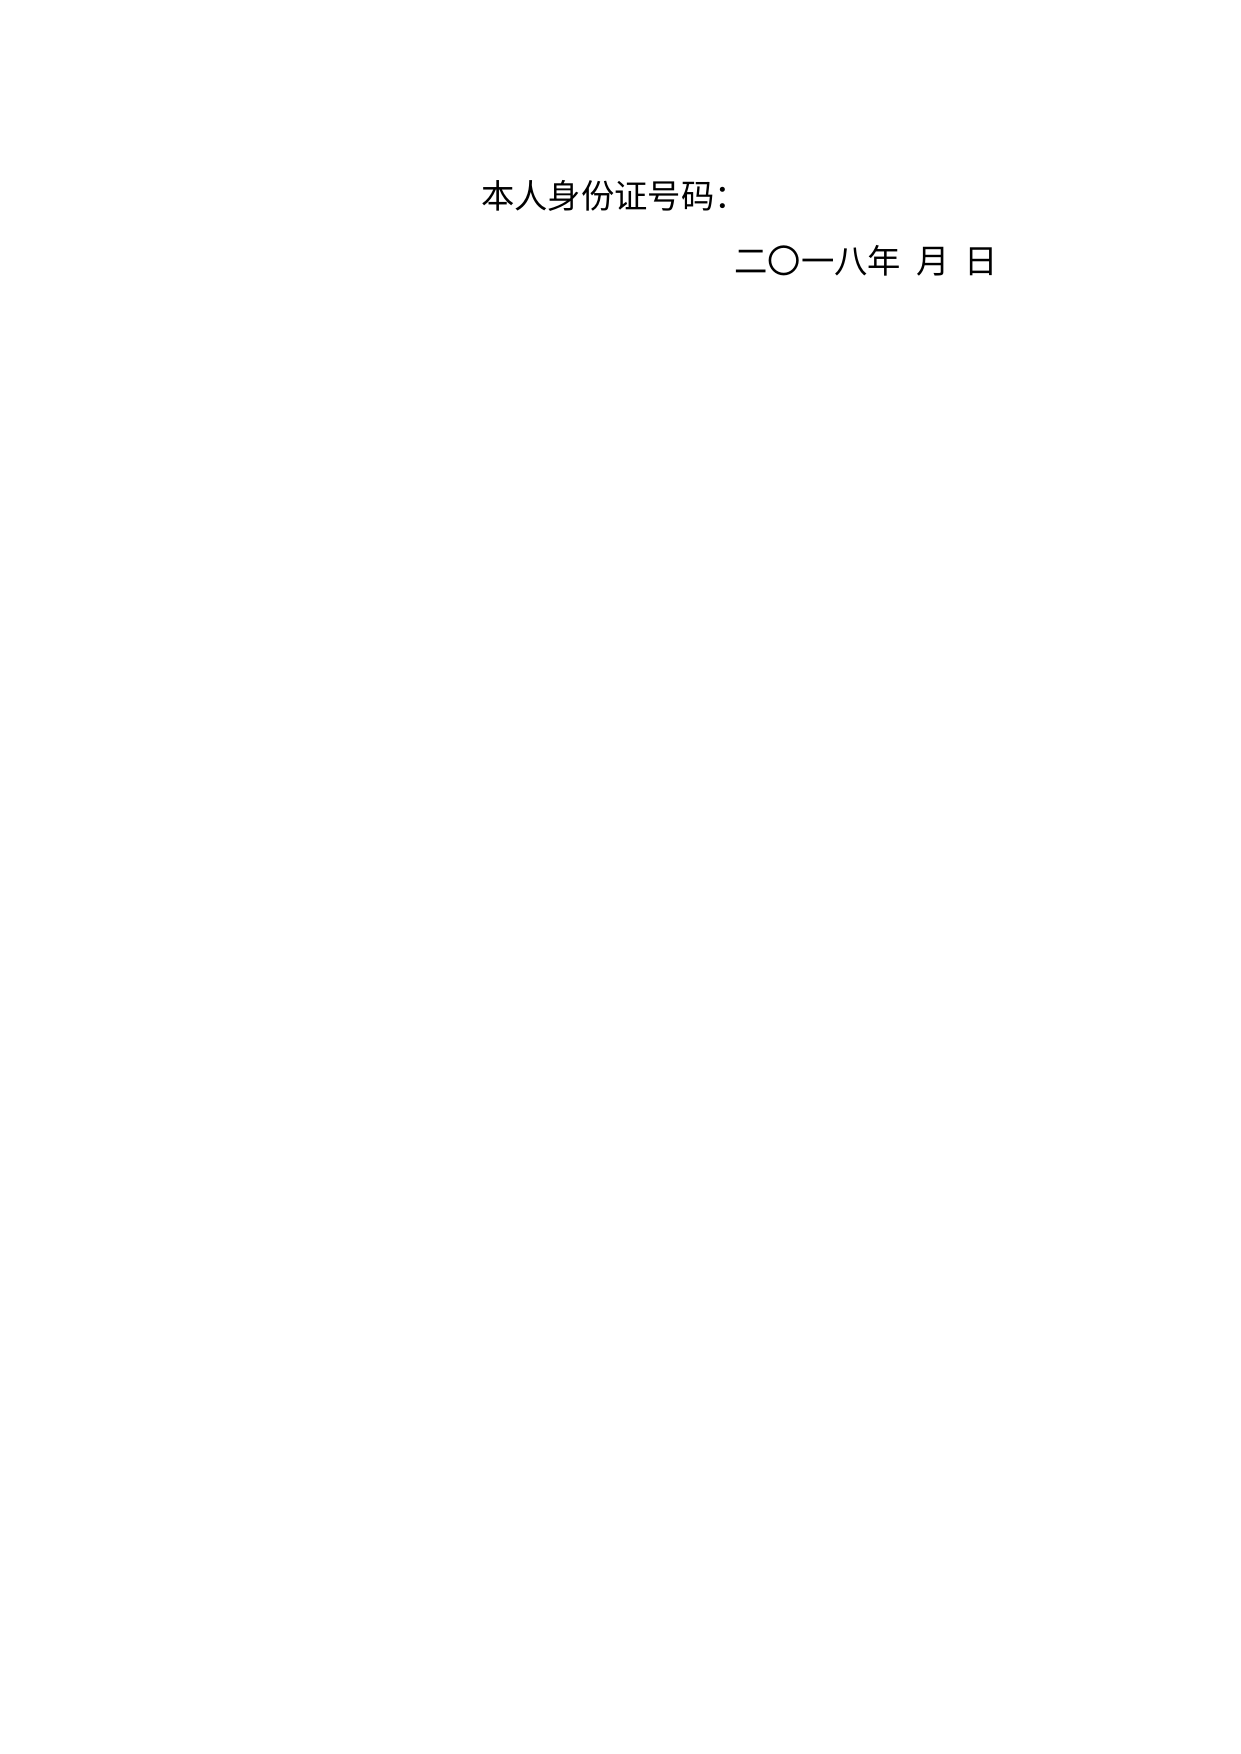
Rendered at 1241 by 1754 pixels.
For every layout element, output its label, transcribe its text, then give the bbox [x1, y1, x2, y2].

text 本人身份证号码： [148, 162, 1092, 227]
text 二〇一八年 月 日 [148, 227, 1092, 292]
